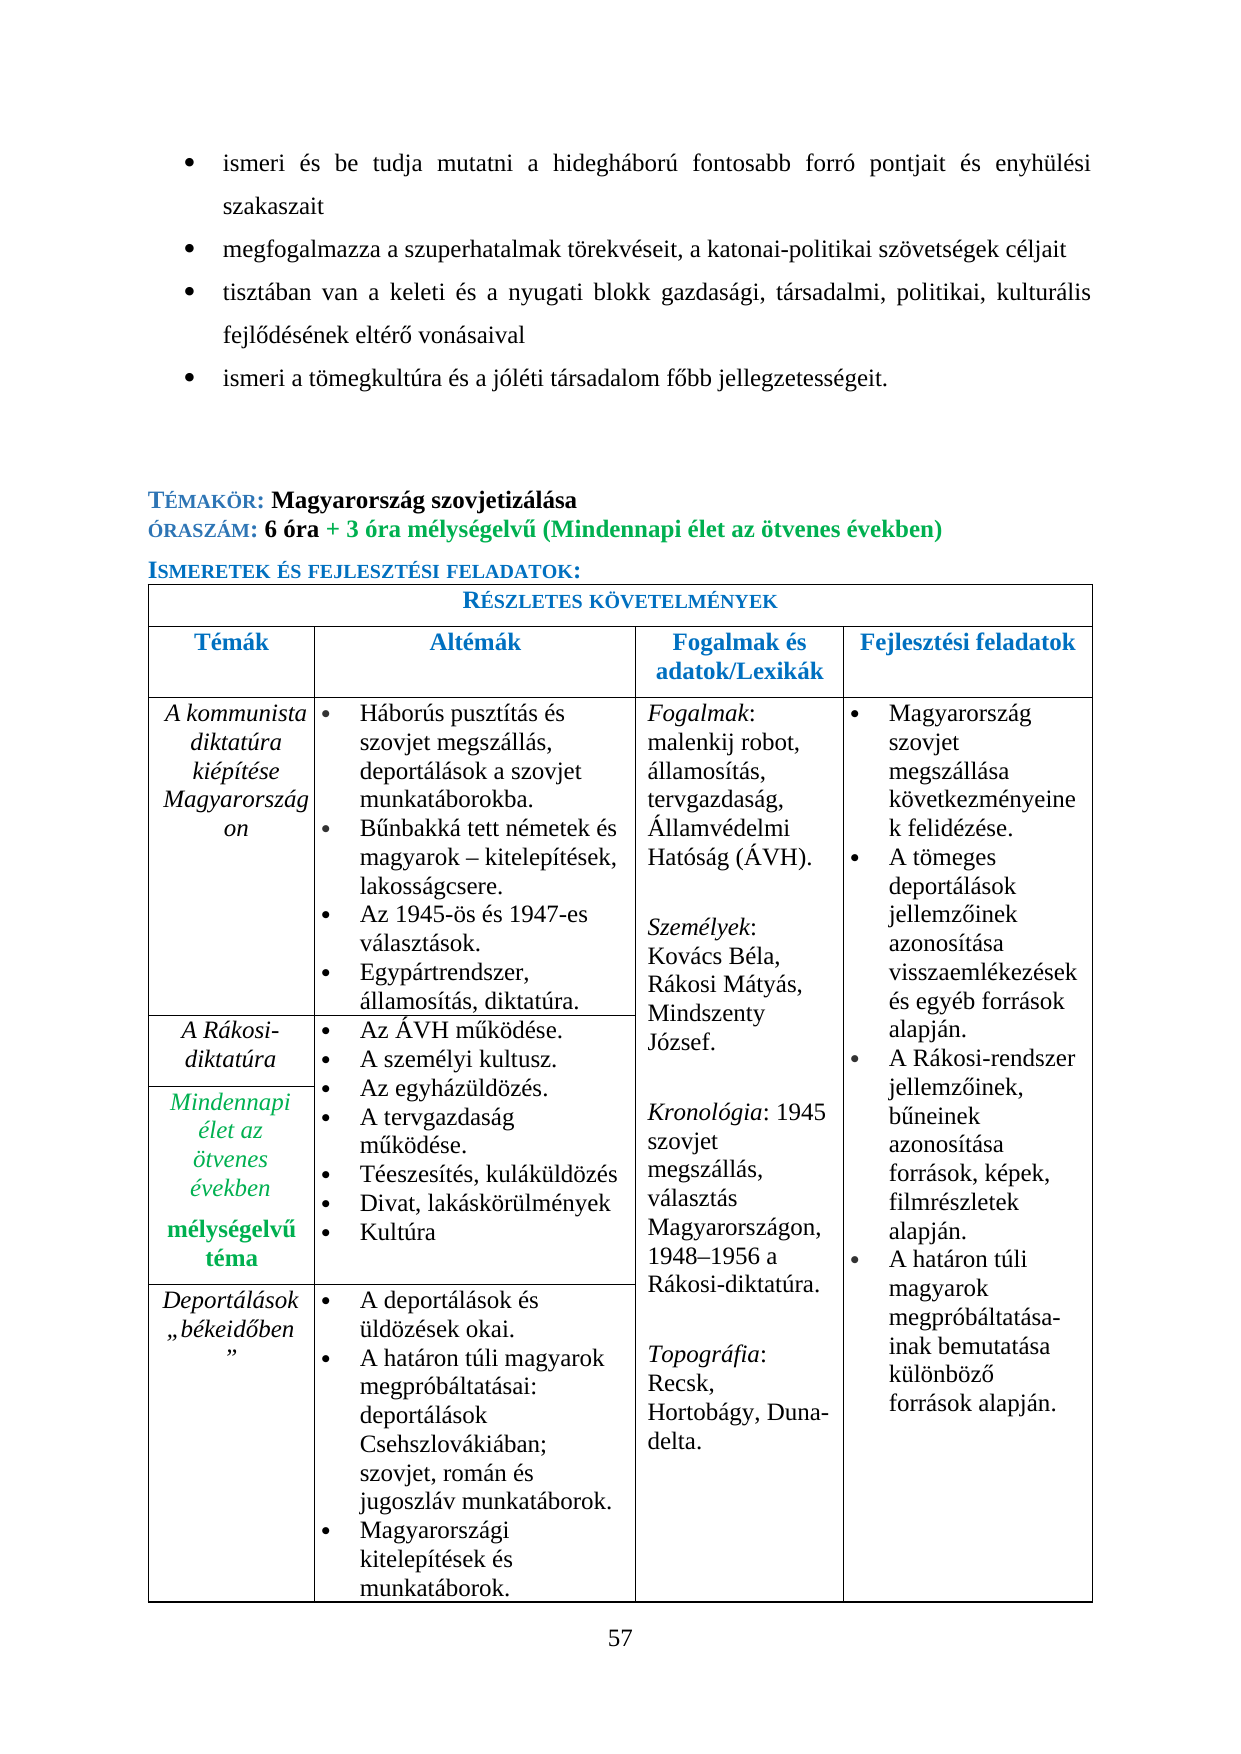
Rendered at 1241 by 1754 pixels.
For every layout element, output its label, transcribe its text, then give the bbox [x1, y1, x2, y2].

list ismeri és be tudja mutatni a hidegháború fontosabb forró pontjait és enyhülési szakaszait [185, 148, 1093, 219]
table_cell A deportálások és üldözések okai. A határon túli magyarok megpróbáltatásai: deportálások Csehszlovákiában; szovjet, román és jugoszláv munkatáborok. Magyarországi kitelepítések és munkatáborok. [315, 1285, 635, 1601]
table_cell Magyarország szovjet megszállása következményeinek felidézése. A tömeges deportálások jellemzőinek azonosítása visszaemlékezések és egyéb források alapján. A Rákosi-rendszer jellemzőinek, bűneinek azonosítása források, képek, filmrészletek alapján. A határon túli magyarok megpróbáltatása-inak bemutatása különböző források alapján. [844, 698, 1092, 1601]
table_cell Fogalmak: malenkij robot, államosítás, tervgazdaság, Államvédelmi Hatóság (ÁVH). Személyek: Kovács Béla, Rákosi Mátyás, Mindszenty József. Kronológia: 1945 szovjet megszállás, választás Magyarországon, 1948–1956 a Rákosi-diktatúra. Topográfia: Recsk, Hortobágy, Duna-delta. [636, 698, 843, 1601]
text Témakör: Magyarország szovjetizálása [148, 485, 1093, 514]
table_cell Altémák [315, 627, 635, 697]
list tisztában van a keleti és a nyugati blokk gazdasági, társadalmi, politikai, kulturális fejlődésének eltérő vonásaival [185, 277, 1093, 349]
list megfogalmazza a szuperhatalmak törekvéseit, a katonai-politikai szövetségek céljait [185, 234, 1093, 263]
text Ismeretek és fejlesztési feladatok: [148, 555, 1093, 584]
table_cell A Rákosi-diktatúra [149, 1016, 314, 1086]
table_cell Mindennapi élet az ötvenes években mélységelvű téma [149, 1087, 314, 1284]
table_cell Háborús pusztítás és szovjet megszállás, deportálások a szovjet munkatáborokba. Bűnbakká tett németek és magyarok – kitelepítések, lakosságcsere. Az 1945-ös és 1947-es választások. Egypártrendszer, államosítás, diktatúra. [315, 698, 635, 1014]
table_cell Fogalmak és adatok/Lexikák [636, 627, 843, 697]
text óraszám: 6 óra + 3 óra mélységelvű (Mindennapi élet az ötvenes években) [148, 514, 1093, 543]
table_cell Deportálások „békeidőben” [149, 1285, 314, 1601]
table_cell Témák [149, 627, 314, 697]
list ismeri a tömegkultúra és a jóléti társadalom főbb jellegzetességeit. [185, 363, 1093, 392]
table_cell Az ÁVH működése. A személyi kultusz. Az egyházüldözés. A tervgazdaság működése. Téeszesítés, kuláküldözés Divat, lakáskörülmények Kultúra [315, 1016, 635, 1284]
table_cell A kommunista diktatúra kiépítése Magyarországon [149, 698, 314, 1014]
table_header Részletes követelmények [149, 585, 1092, 626]
table_cell Fejlesztési feladatok [844, 627, 1092, 697]
